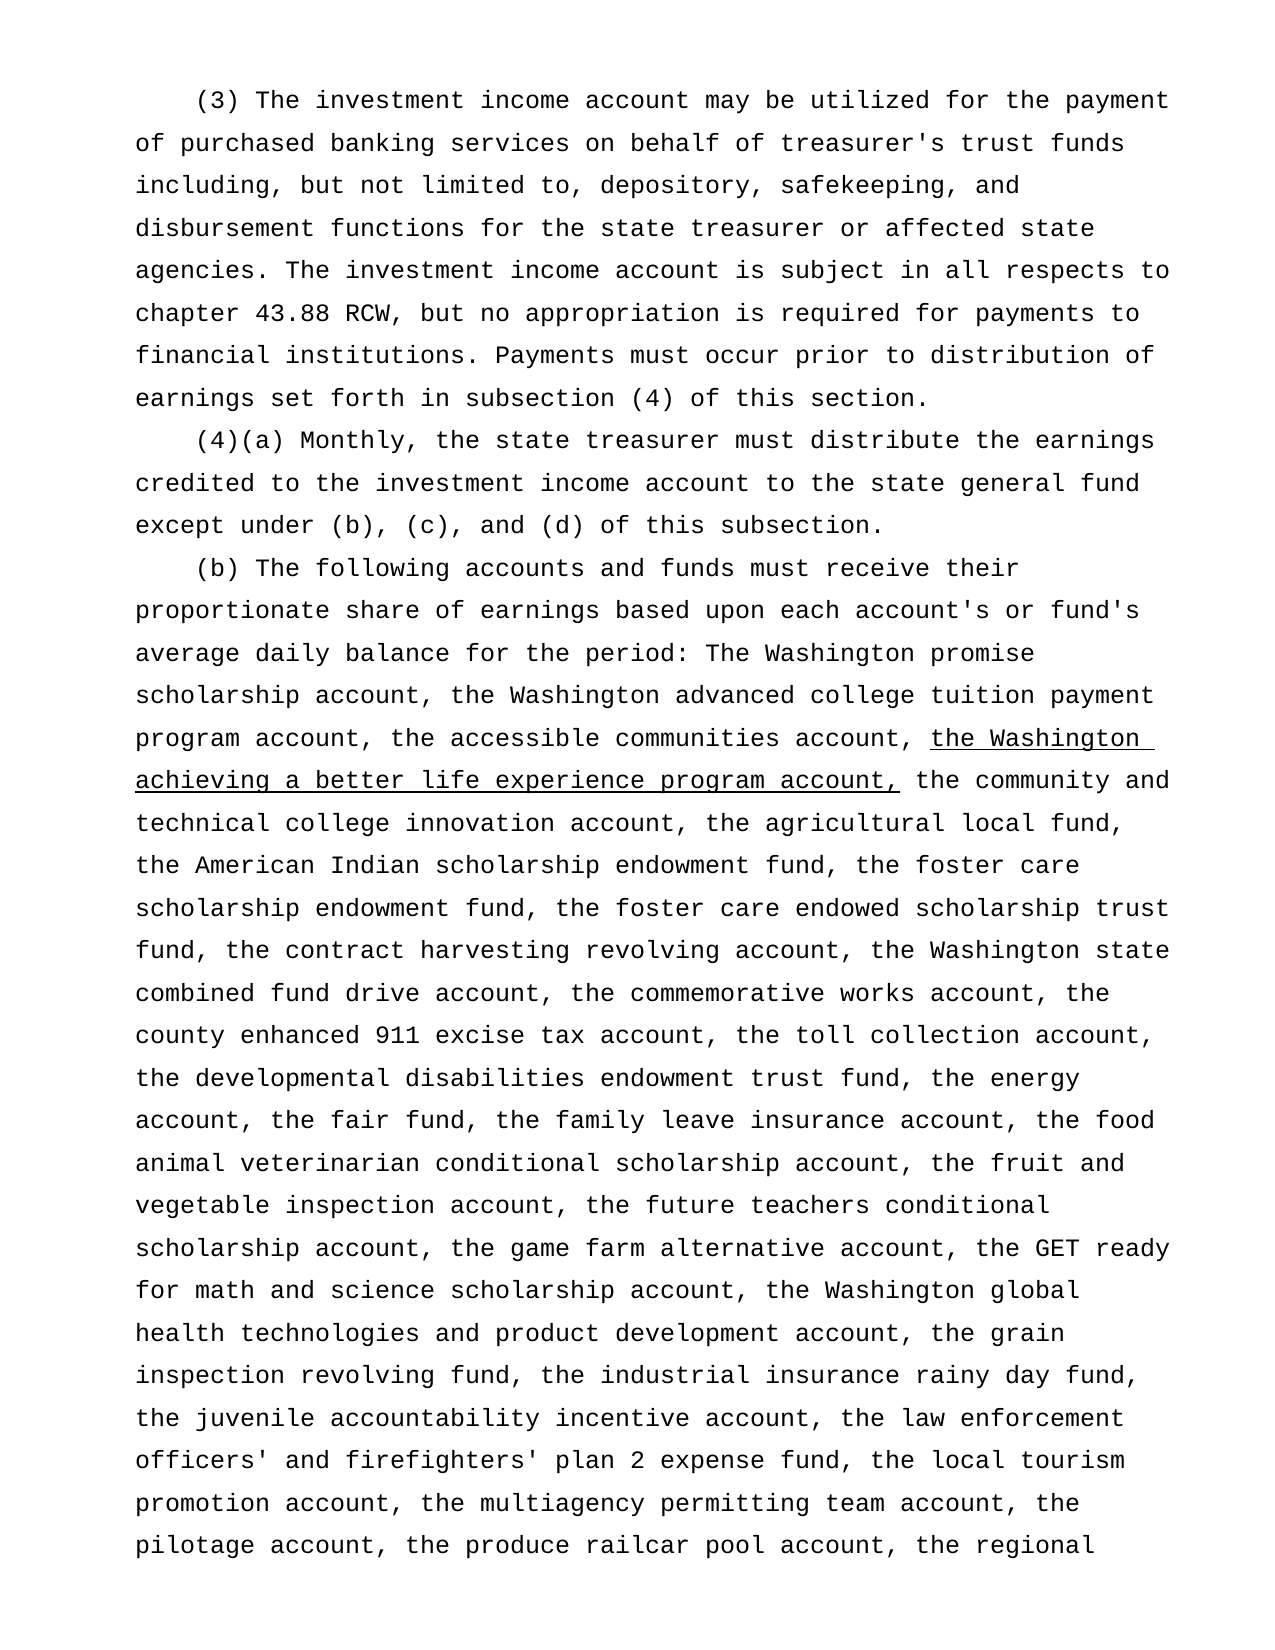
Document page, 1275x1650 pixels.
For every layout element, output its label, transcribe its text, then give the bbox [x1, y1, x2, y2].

text (3) The investment income account may be utilized for the payment of purchased banking services on behalf of treasurer's trust funds including, but not limited to, depository, safekeeping, and disbursement functions for the state treasurer or affected state agencies. The investment income account is subject in all respects to chapter 43.88 RCW, but no appropriation is required for payments to financial institutions. Payments must occur prior to distribution of earnings set forth in subsection (4) of this section. [135, 75, 1170, 415]
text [135, 542, 1170, 1562]
text (4)(a) Monthly, the state treasurer must distribute the earnings credited to the investment income account to the state general fund except under (b), (c), and (d) of this subsection. [135, 415, 1170, 542]
